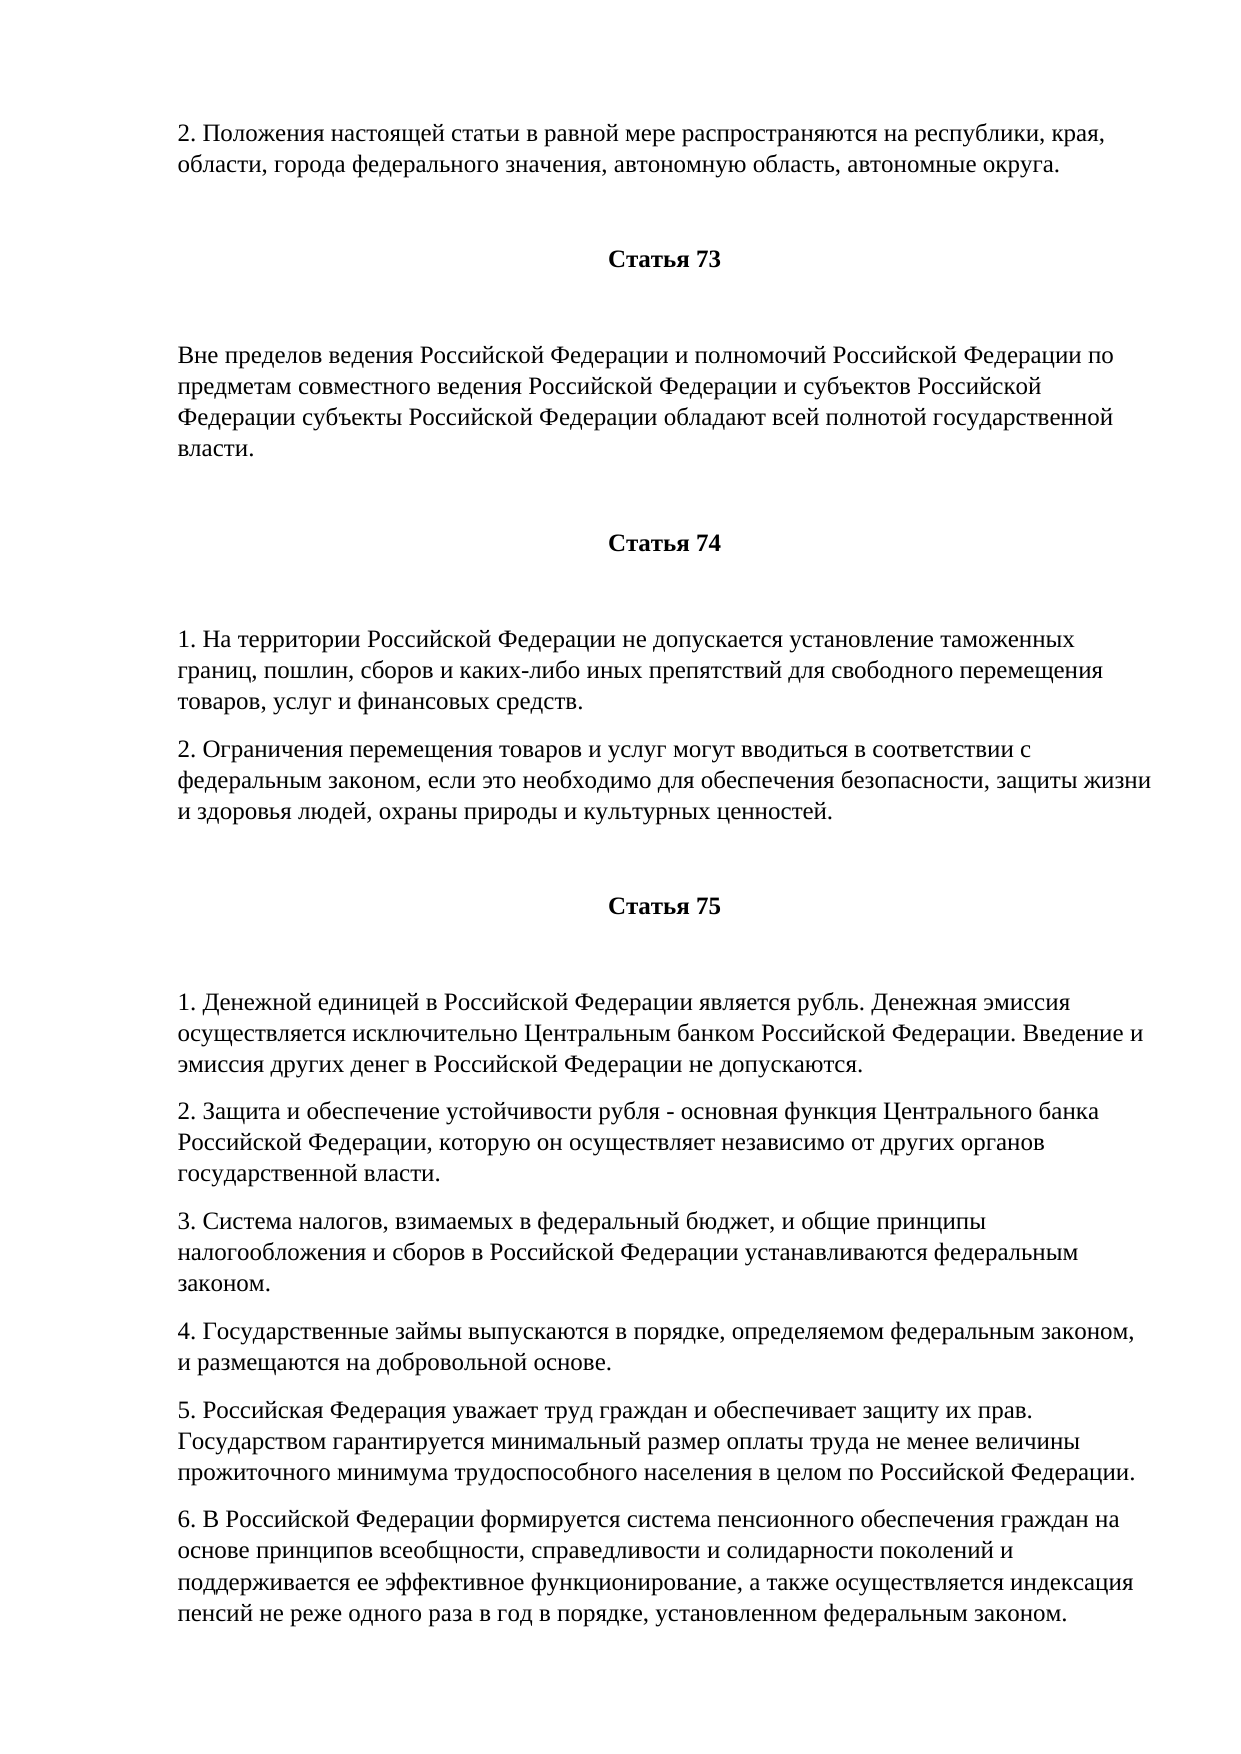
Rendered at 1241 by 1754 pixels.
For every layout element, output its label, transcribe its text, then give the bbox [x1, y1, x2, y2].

text 6. В Российской Федерации формируется система пенсионного обеспечения граждан на основе принципов всеобщности, справедливости и солидарности поколений и поддерживается ее эффективное функционирование, а также осуществляется индексация пенсий не реже одного раза в год в порядке, установленном федеральным законом. [177, 1504, 1152, 1626]
text 1. Денежной единицей в Российской Федерации является рубль. Денежная эмиссия осуществляется исключительно Центральным банком Российской Федерации. Введение и эмиссия других денег в Российской Федерации не допускаются. [177, 987, 1152, 1077]
text Статья 75 [177, 891, 1152, 920]
text Вне пределов ведения Российской Федерации и полномочий Российской Федерации по предметам совместного ведения Российской Федерации и субъектов Российской Федерации субъекты Российской Федерации обладают всей полнотой государственной власти. [177, 340, 1152, 462]
text 5. Российская Федерация уважает труд граждан и обеспечивает защиту их прав. Государством гарантируется минимальный размер оплаты труда не менее величины прожиточного минимума трудоспособного населения в целом по Российской Федерации. [177, 1395, 1152, 1486]
text 2. Положения настоящей статьи в равной мере распространяются на республики, края, области, города федерального значения, автономную область, автономные округа. [177, 118, 1152, 178]
text Статья 73 [177, 244, 1152, 273]
text 2. Защита и обеспечение устойчивости рубля - основная функция Центрального банка Российской Федерации, которую он осуществляет независимо от других органов государственной власти. [177, 1096, 1152, 1187]
text Статья 74 [177, 528, 1152, 557]
text 4. Государственные займы выпускаются в порядке, определяемом федеральным законом, и размещаются на добровольной основе. [177, 1316, 1152, 1376]
text 1. На территории Российской Федерации не допускается установление таможенных границ, пошлин, сборов и каких-либо иных препятствий для свободного перемещения товаров, услуг и финансовых средств. [177, 624, 1152, 715]
text 2. Ограничения перемещения товаров и услуг могут вводиться в соответствии с федеральным законом, если это необходимо для обеспечения безопасности, защиты жизни и здоровья людей, охраны природы и культурных ценностей. [177, 734, 1152, 824]
text 3. Система налогов, взимаемых в федеральный бюджет, и общие принципы налогообложения и сборов в Российской Федерации устанавливаются федеральным законом. [177, 1206, 1152, 1297]
